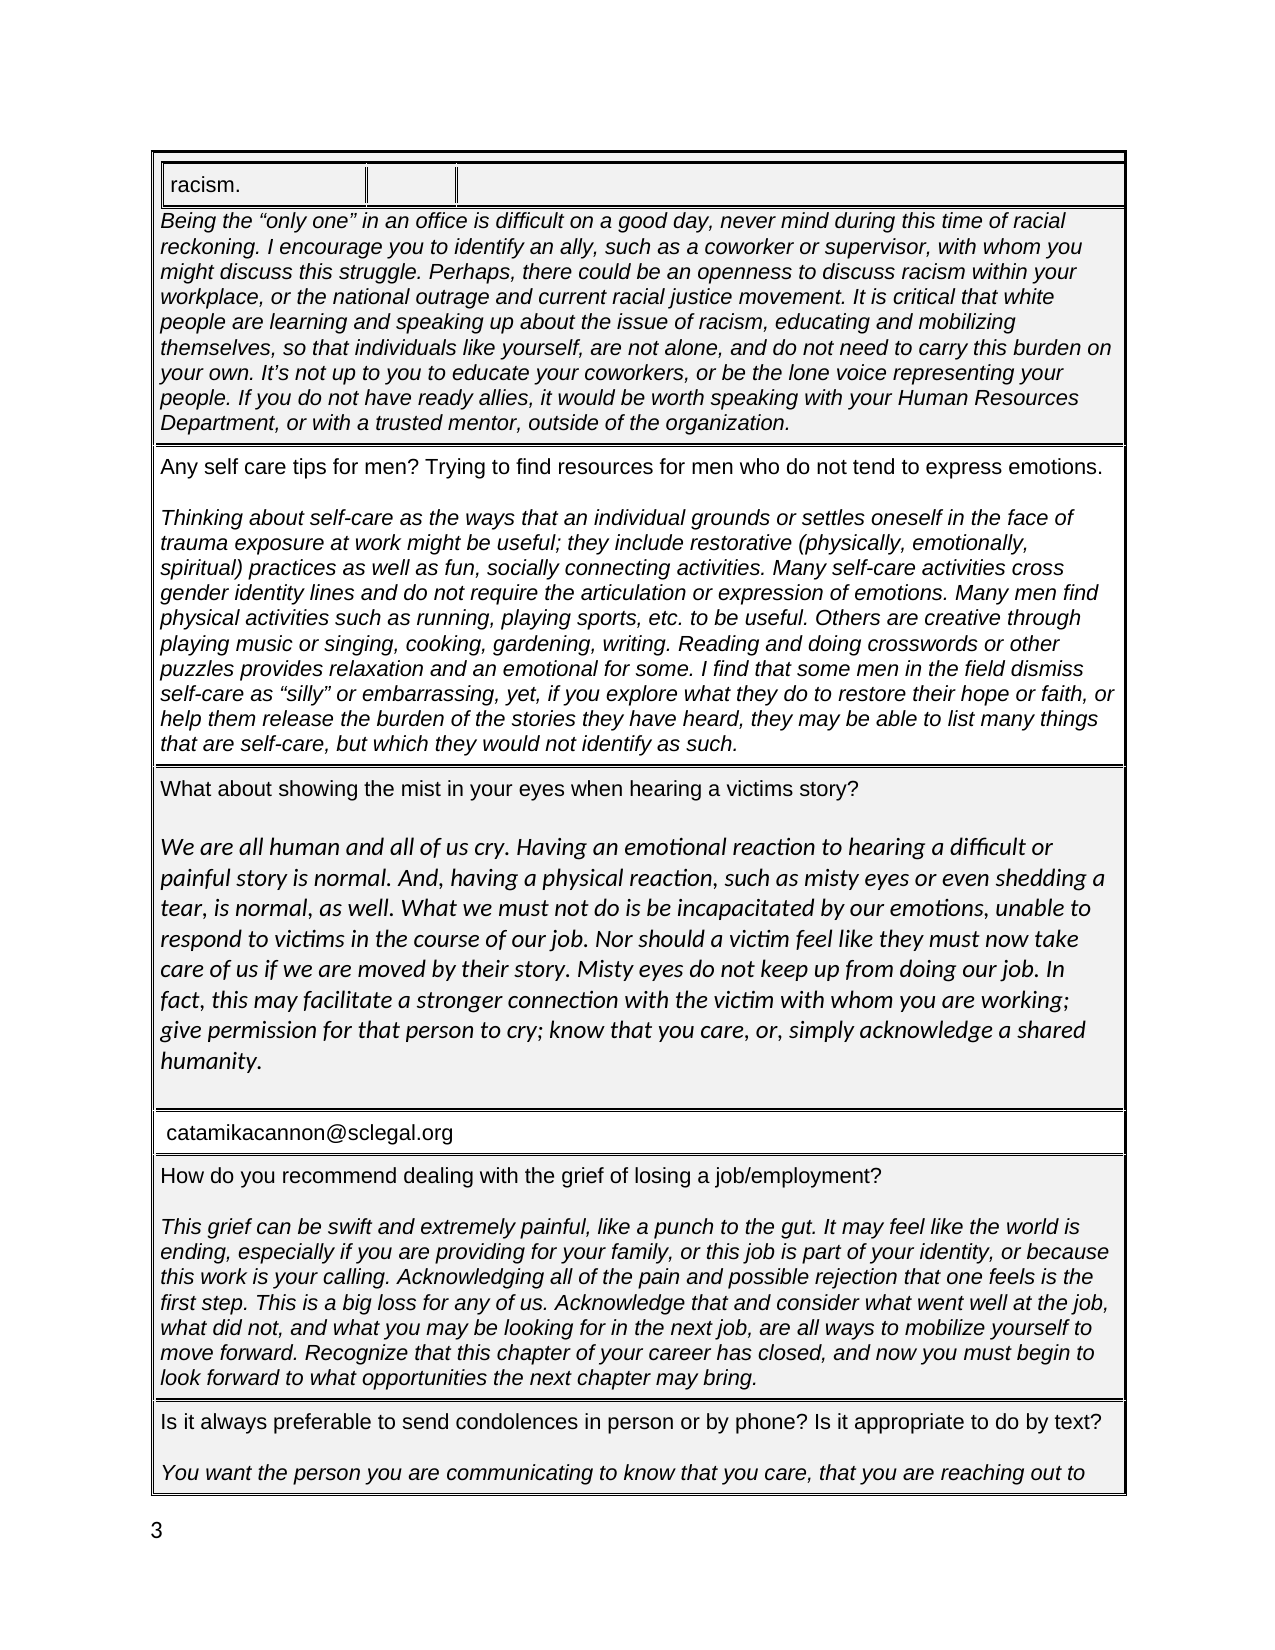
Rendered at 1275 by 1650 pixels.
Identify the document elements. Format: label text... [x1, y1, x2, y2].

table_cell How do you recommend dealing with the grief of losing a job/employment? This grief can be swift and extremely painful, like a punch to the gut. It may feel like the world is ending, especially if you are providing for your family, or this job is part of your identity, or because this work is your calling. Acknowledging all of the pain and possible rejection that one feels is the first step. This is a big loss for any of us. Acknowledge that and consider what went well at the job, what did not, and what you may be looking for in the next job, are all ways to mobilize yourself to move forward. Recognize that this chapter of your career has closed, and now you must begin to look forward to what opportunities the next chapter may bring. [154, 1153, 1125, 1398]
table_cell What about showing the mist in your eyes when hearing a victims story? We are all human and all of us cry. Having an emotional reaction to hearing a difficult or painful story is normal. And, having a physical reaction, such as misty eyes or even shedding a tear, is normal, as well. What we must not do is be incapacitated by our emotions, unable to respond to victims in the course of our job. Nor should a victim feel like they must now take care of us if we are moved by their story. Misty eyes do not keep up from doing our job. In fact, this may facilitate a stronger connection with the victim with whom you are working; give permission for that person to cry; know that you care, or, simply acknowledge a shared humanity. [154, 764, 1125, 1108]
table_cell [154, 153, 1124, 443]
table_cell catamikacannon@sclegal.org [154, 1108, 1125, 1152]
table_cell Any self care tips for men? Trying to find resources for men who do not tend to express emotions. Thinking about self-care as the ways that an individual grounds or settles oneself in the face of trauma exposure at work might be useful; they include restorative (physically, emotionally, spiritual) practices as well as fun, socially connecting activities. Many self-care activities cross gender identity lines and do not require the articulation or expression of emotions. Many men find physical activities such as running, playing sports, etc. to be useful. Others are creative through playing music or singing, cooking, gardening, writing. Reading and doing crosswords or other puzzles provides relaxation and an emotional for some. I find that some men in the field dismiss self-care as “silly” or embarrassing, yet, if you explore what they do to restore their hope or faith, or help them release the burden of the stories they have heard, they may be able to list many things that are self-care, but which they would not identify as such. [154, 443, 1125, 764]
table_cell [154, 1398, 1125, 1493]
